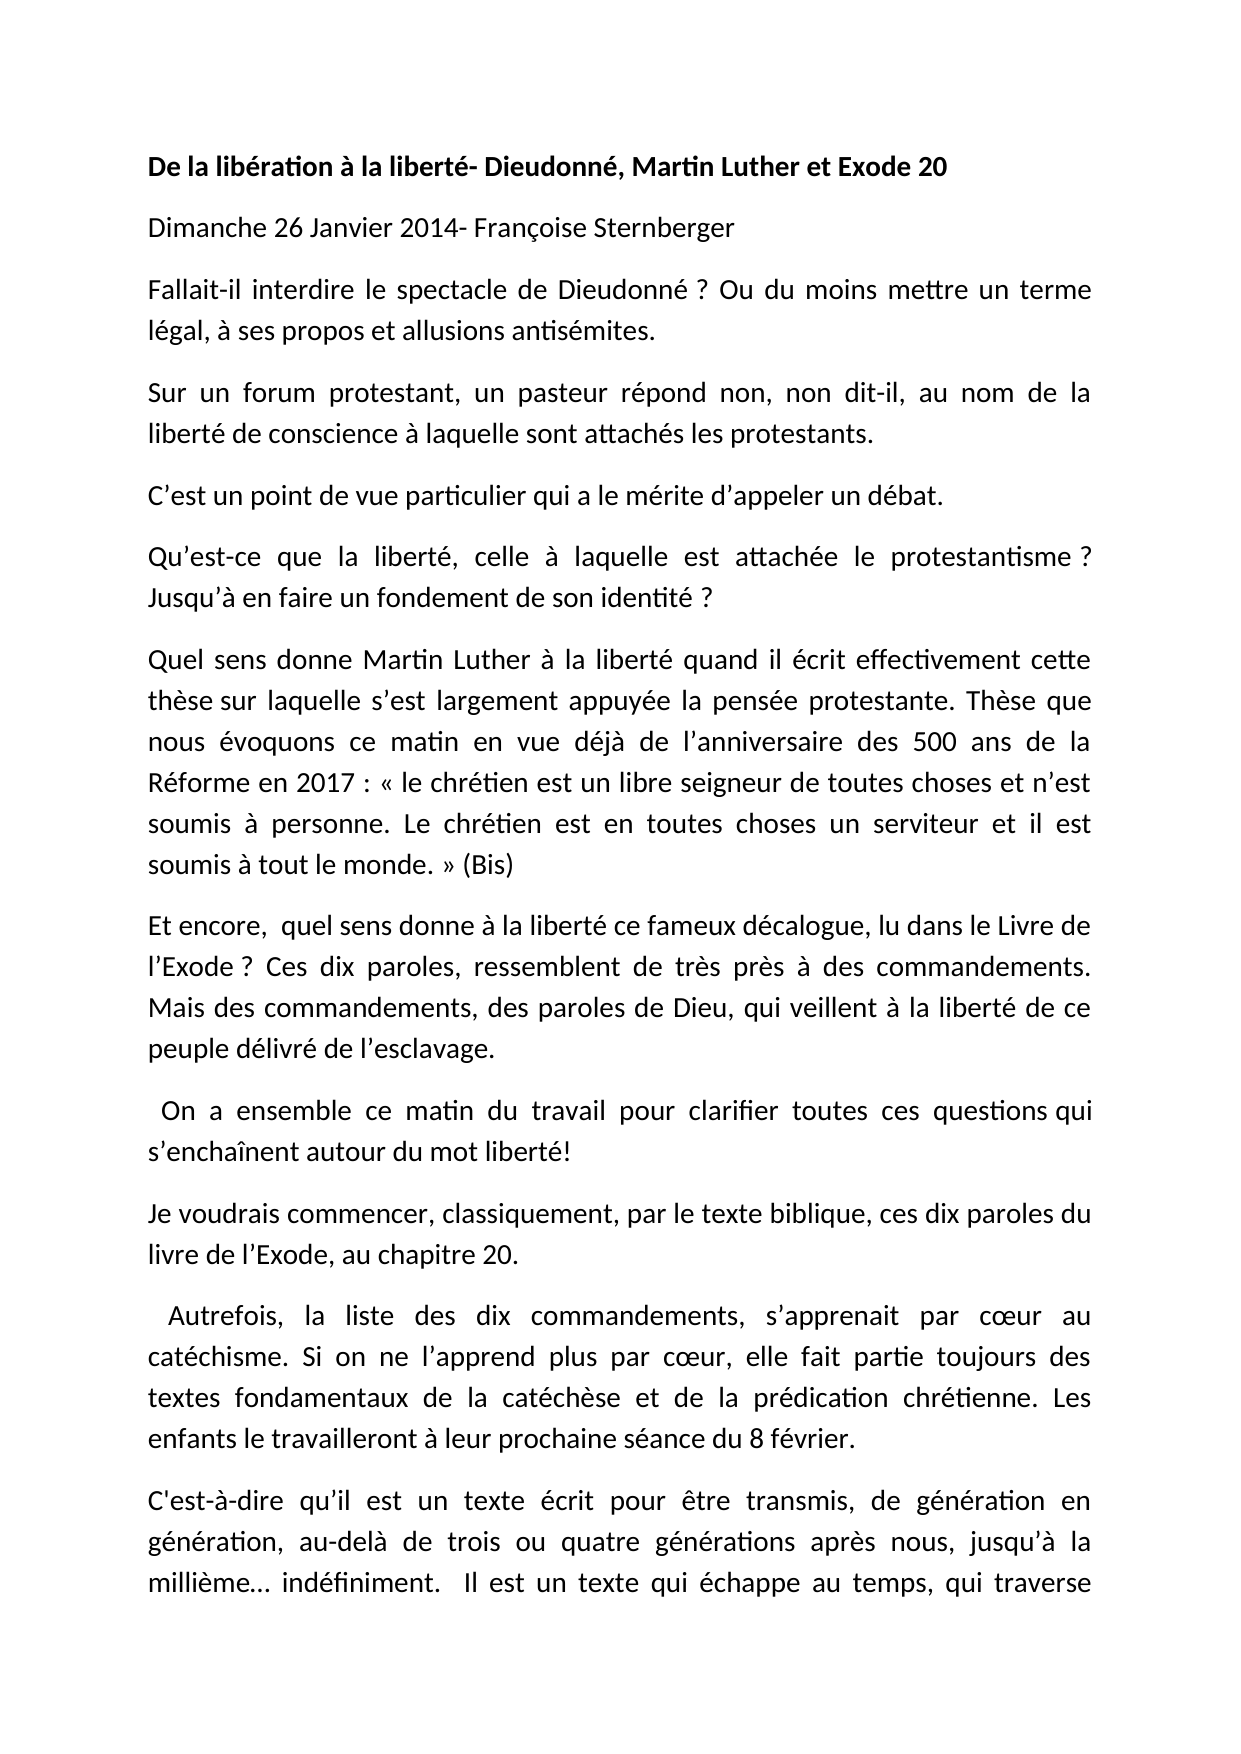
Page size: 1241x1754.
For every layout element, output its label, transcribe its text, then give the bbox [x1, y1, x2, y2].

text Autrefois, la liste des dix commandements, s’apprenait par cœur au catéchisme. Si on ne l’apprend plus par cœur, elle fait partie toujours des textes fondamentaux de la catéchèse et de la prédication chrétienne. Les enfants le travailleront à leur prochaine séance du 8 février. [148, 1297, 1093, 1456]
text Et encore, quel sens donne à la liberté ce fameux décalogue, lu dans le Livre de l’Exode ? Ces dix paroles, ressemblent de très près à des commandements. Mais des commandements, des paroles de Dieu, qui veillent à la liberté de ce peuple délivré de l’esclavage. [148, 907, 1093, 1066]
text C’est un point de vue particulier qui a le mérite d’appeler un débat. [148, 477, 1093, 512]
text Fallait-il interdire le spectacle de Dieudonné ? Ou du moins mettre un terme légal, à ses propos et allusions antisémites. [148, 271, 1093, 348]
text Qu’est-ce que la liberté, celle à laquelle est attachée le protestantisme ? Jusqu’à en faire un fondement de son identité ? [148, 538, 1093, 615]
text On a ensemble ce matin du travail pour clarifier toutes ces questions qui s’enchaînent autour du mot liberté! [148, 1092, 1093, 1169]
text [148, 1482, 1093, 1599]
text Je voudrais commencer, classiquement, par le texte biblique, ces dix paroles du livre de l’Exode, au chapitre 20. [148, 1195, 1093, 1271]
text Quel sens donne Martin Luther à la liberté quand il écrit effectivement cette thèse sur laquelle s’est largement appuyée la pensée protestante. Thèse que nous évoquons ce matin en vue déjà de l’anniversaire des 500 ans de la Réforme en 2017 : « le chrétien est un libre seigneur de toutes choses et n’est soumis à personne. Le chrétien est en toutes choses un serviteur et il est soumis à tout le monde. » (Bis) [148, 641, 1093, 881]
text De la libération à la liberté- Dieudonné, Martin Luther et Exode 20 [148, 148, 1093, 183]
text Dimanche 26 Janvier 2014- Françoise Sternberger [148, 209, 1093, 245]
text Sur un forum protestant, un pasteur répond non, non dit-il, au nom de la liberté de conscience à laquelle sont attachés les protestants. [148, 374, 1093, 450]
